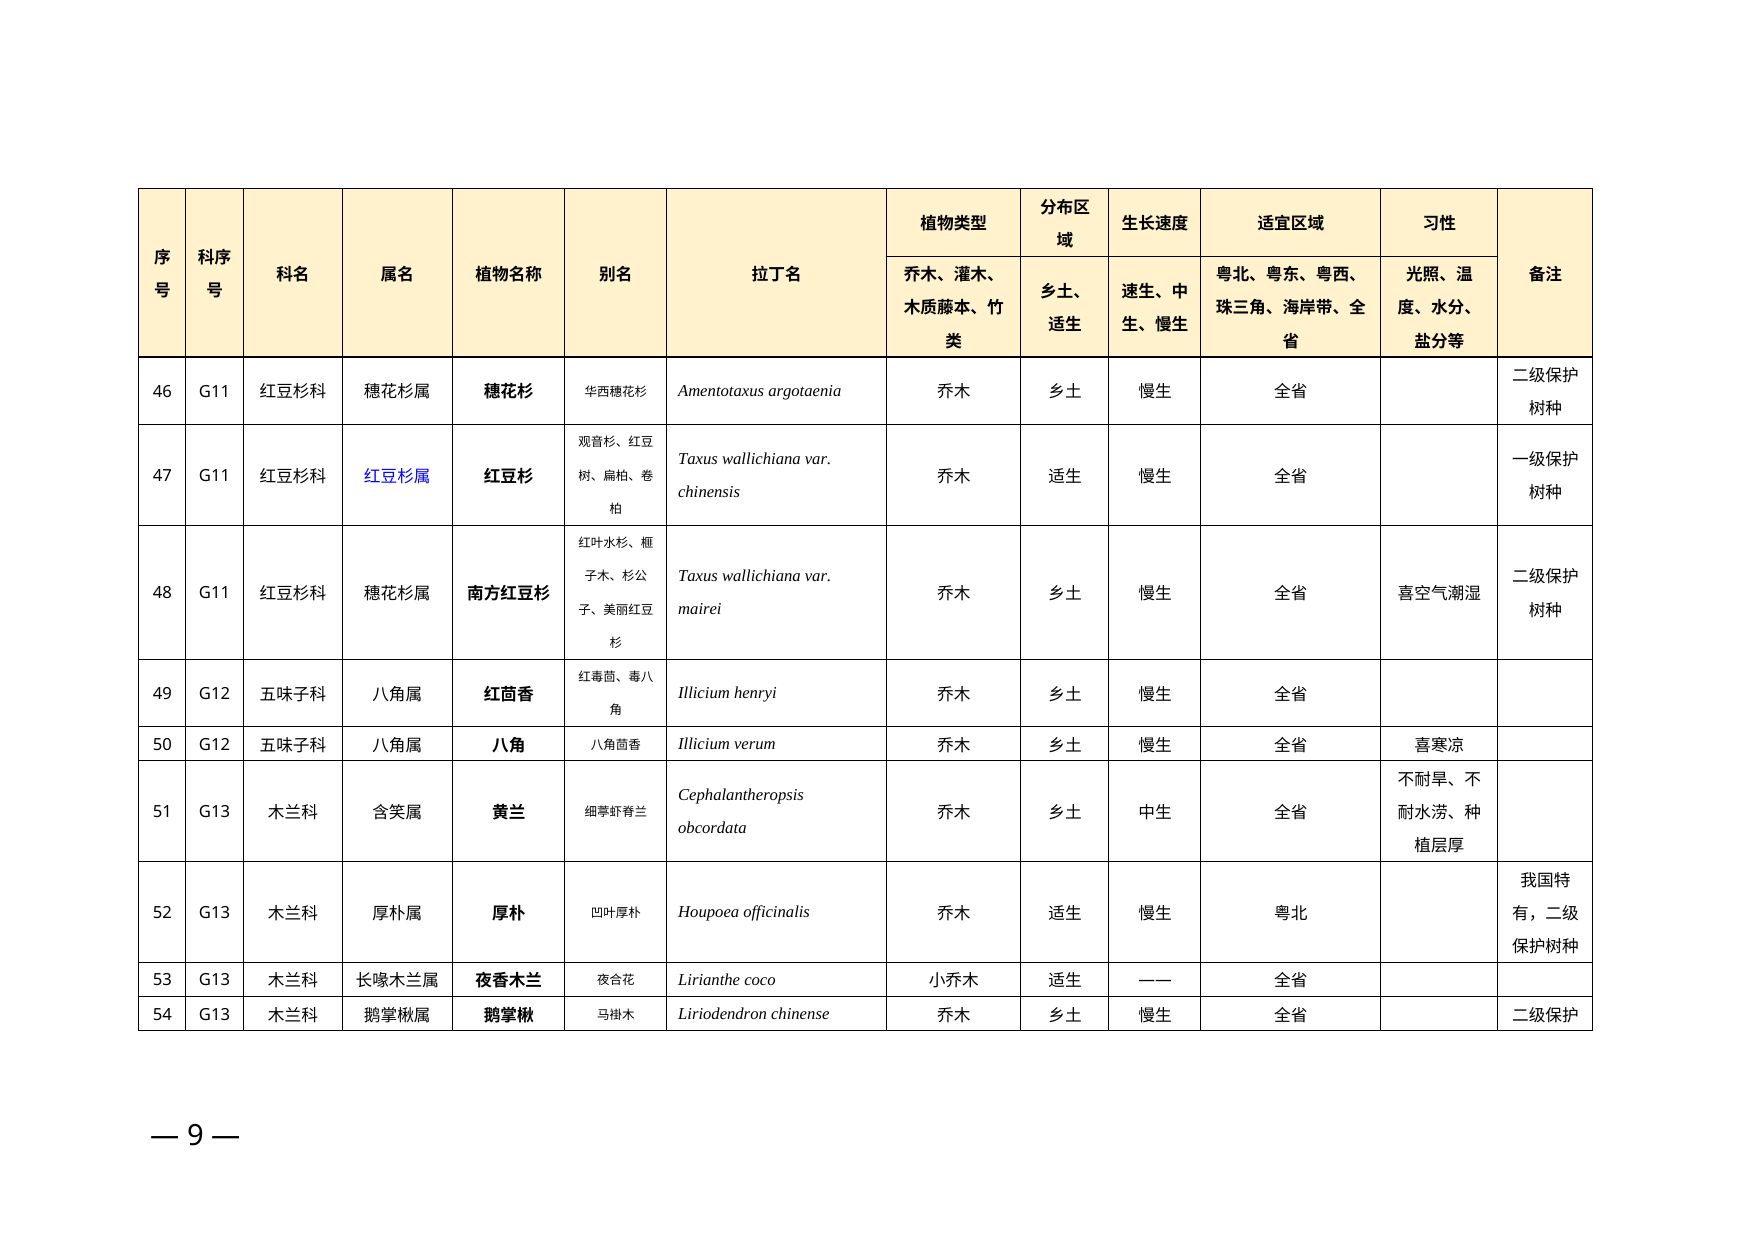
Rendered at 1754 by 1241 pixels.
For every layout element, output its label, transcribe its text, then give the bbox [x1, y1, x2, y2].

table_cell 光照、温度、水分、盐分等 [1381, 257, 1497, 356]
table_cell 适生 [1021, 963, 1108, 996]
table_cell 乡土 [1021, 997, 1108, 1030]
table_cell 全省 [1201, 660, 1380, 726]
table_cell 慢生 [1109, 526, 1200, 658]
table_cell —— [1109, 963, 1200, 996]
table_cell 穗花杉属 [343, 358, 452, 424]
table_cell 五味子科 [244, 727, 342, 760]
table_cell 乡土 [1021, 761, 1108, 861]
table_cell 细葶虾脊兰 [565, 761, 666, 861]
table_cell G12 [186, 660, 243, 726]
table_header 分布区域 [1021, 189, 1108, 256]
table_cell 全省 [1201, 526, 1380, 658]
table_header 拉丁名 [667, 189, 886, 356]
table_cell 乔木 [887, 358, 1020, 424]
table_cell 粤北 [1201, 862, 1380, 962]
table_cell 夜合花 [565, 963, 666, 996]
table_cell 全省 [1201, 727, 1380, 760]
table_cell 木兰科 [244, 963, 342, 996]
table_cell 八角 [453, 727, 564, 760]
table_cell 红毒茴、毒八角 [565, 660, 666, 726]
table_cell 47 [139, 425, 185, 524]
table_cell 夜香木兰 [453, 963, 564, 996]
table_header 别名 [565, 189, 666, 356]
table_cell 乔木 [887, 727, 1020, 760]
table_cell Cephalantheropsis obcordata [667, 761, 886, 861]
table_cell 马褂木 [565, 997, 666, 1030]
table_cell [1498, 727, 1592, 760]
table_cell 厚朴属 [343, 862, 452, 962]
table_cell 乡土 [1021, 358, 1108, 424]
table_cell 51 [139, 761, 185, 861]
table_cell 华西穗花杉 [565, 358, 666, 424]
table_cell G11 [186, 358, 243, 424]
table_cell 红茴香 [453, 660, 564, 726]
table_cell Lirianthe coco [667, 963, 886, 996]
table_cell 木兰科 [244, 862, 342, 962]
table_cell [1381, 358, 1497, 424]
table_header 科名 [244, 189, 342, 356]
table_cell 慢生 [1109, 660, 1200, 726]
table_cell 全省 [1201, 425, 1380, 524]
table_cell 慢生 [1109, 997, 1200, 1030]
table_header 属名 [343, 189, 452, 356]
table_cell 适生 [1021, 425, 1108, 524]
table_cell 全省 [1201, 997, 1380, 1030]
table_cell 乡土 [1021, 727, 1108, 760]
table_header 适宜区域 [1201, 189, 1380, 256]
table_cell Illicium henryi [667, 660, 886, 726]
table_cell 长喙木兰属 [343, 963, 452, 996]
table_cell 一级保护树种 [1498, 425, 1592, 524]
table_cell 全省 [1201, 358, 1380, 424]
table_cell 木兰科 [244, 997, 342, 1030]
table_cell [1498, 761, 1592, 861]
table_cell 48 [139, 526, 185, 658]
table_cell [1498, 660, 1592, 726]
table_cell 凹叶厚朴 [565, 862, 666, 962]
table_cell 南方红豆杉 [453, 526, 564, 658]
table_cell [1381, 963, 1497, 996]
table_cell 喜空气潮湿 [1381, 526, 1497, 658]
table_cell [1381, 660, 1497, 726]
table_cell 穗花杉属 [343, 526, 452, 658]
table_cell [1381, 425, 1497, 524]
table_header 植物名称 [453, 189, 564, 356]
table_header 科序号 [186, 189, 243, 356]
table_cell 乔木 [887, 526, 1020, 658]
table_cell 粤北、粤东、粤西、珠三角、海岸带、全省 [1201, 257, 1380, 356]
table_cell 乔木、灌木、木质藤本、竹类 [887, 257, 1020, 356]
table_cell 慢生 [1109, 727, 1200, 760]
table_cell G13 [186, 761, 243, 861]
table_header 序号 [139, 189, 185, 356]
table_cell G12 [186, 727, 243, 760]
table_cell 我国特有，二级保护树种 [1498, 862, 1592, 962]
table_cell 黄兰 [453, 761, 564, 861]
table_cell Taxus wallichiana var. mairei [667, 526, 886, 658]
table_cell 不耐旱、不耐水涝、种植层厚 [1381, 761, 1497, 861]
table_cell 二级保护树种 [1498, 526, 1592, 658]
table_cell G11 [186, 425, 243, 524]
table_cell Liriodendron chinense [667, 997, 886, 1030]
table_cell 乡土 [1021, 660, 1108, 726]
table_cell G13 [186, 862, 243, 962]
table_cell 52 [139, 862, 185, 962]
table_cell 50 [139, 727, 185, 760]
table_cell 八角属 [343, 727, 452, 760]
table_cell 速生、中生、慢生 [1109, 257, 1200, 356]
table_cell 适生 [1021, 862, 1108, 962]
table_cell 鹅掌楸属 [343, 997, 452, 1030]
table_cell [1381, 997, 1497, 1030]
table_cell 乡土、适生 [1021, 257, 1108, 356]
table_cell [1381, 862, 1497, 962]
table_cell G13 [186, 963, 243, 996]
table_cell Taxus wallichiana var. chinensis [667, 425, 886, 524]
table_header 生长速度 [1109, 189, 1200, 256]
table_cell 厚朴 [453, 862, 564, 962]
table_cell 红豆杉属 [343, 425, 452, 524]
table_cell 八角属 [343, 660, 452, 726]
table_cell 中生 [1109, 761, 1200, 861]
table_cell 小乔木 [887, 963, 1020, 996]
table_cell Illicium verum [667, 727, 886, 760]
table_cell 二级保护树种 [1498, 358, 1592, 424]
table_cell 木兰科 [244, 761, 342, 861]
table_cell Amentotaxus argotaenia [667, 358, 886, 424]
table_cell 46 [139, 358, 185, 424]
table_cell G11 [186, 526, 243, 658]
table_cell 53 [139, 963, 185, 996]
table_cell 穗花杉 [453, 358, 564, 424]
table_cell 红豆杉科 [244, 526, 342, 658]
table_header 备注 [1498, 189, 1592, 356]
table_cell 喜寒凉 [1381, 727, 1497, 760]
table_header 植物类型 [887, 189, 1020, 256]
table_cell 红豆杉 [453, 425, 564, 524]
table_cell G13 [186, 997, 243, 1030]
table_cell 红豆杉科 [244, 358, 342, 424]
table_header 习性 [1381, 189, 1497, 256]
table_cell 乔木 [887, 761, 1020, 861]
table_cell 乔木 [887, 425, 1020, 524]
table_cell 鹅掌楸 [453, 997, 564, 1030]
table_cell 红叶水杉、榧子木、杉公子、美丽红豆杉 [565, 526, 666, 658]
table_cell 含笑属 [343, 761, 452, 861]
table_cell 二级保护树种 [1498, 997, 1592, 1030]
table_cell 五味子科 [244, 660, 342, 726]
table_cell 乔木 [887, 862, 1020, 962]
table_cell 乔木 [887, 660, 1020, 726]
table_cell Houpoea officinalis [667, 862, 886, 962]
table_cell 全省 [1201, 761, 1380, 861]
table_cell 54 [139, 997, 185, 1030]
table_cell 慢生 [1109, 862, 1200, 962]
table_cell [1498, 963, 1592, 996]
table_cell 49 [139, 660, 185, 726]
table_cell 乡土 [1021, 526, 1108, 658]
table_cell 全省 [1201, 963, 1380, 996]
table_cell 八角茴香 [565, 727, 666, 760]
table_cell 乔木 [887, 997, 1020, 1030]
table_cell 观音杉、红豆树、扁柏、卷柏 [565, 425, 666, 524]
table_cell 慢生 [1109, 358, 1200, 424]
table_cell 慢生 [1109, 425, 1200, 524]
table_cell 红豆杉科 [244, 425, 342, 524]
